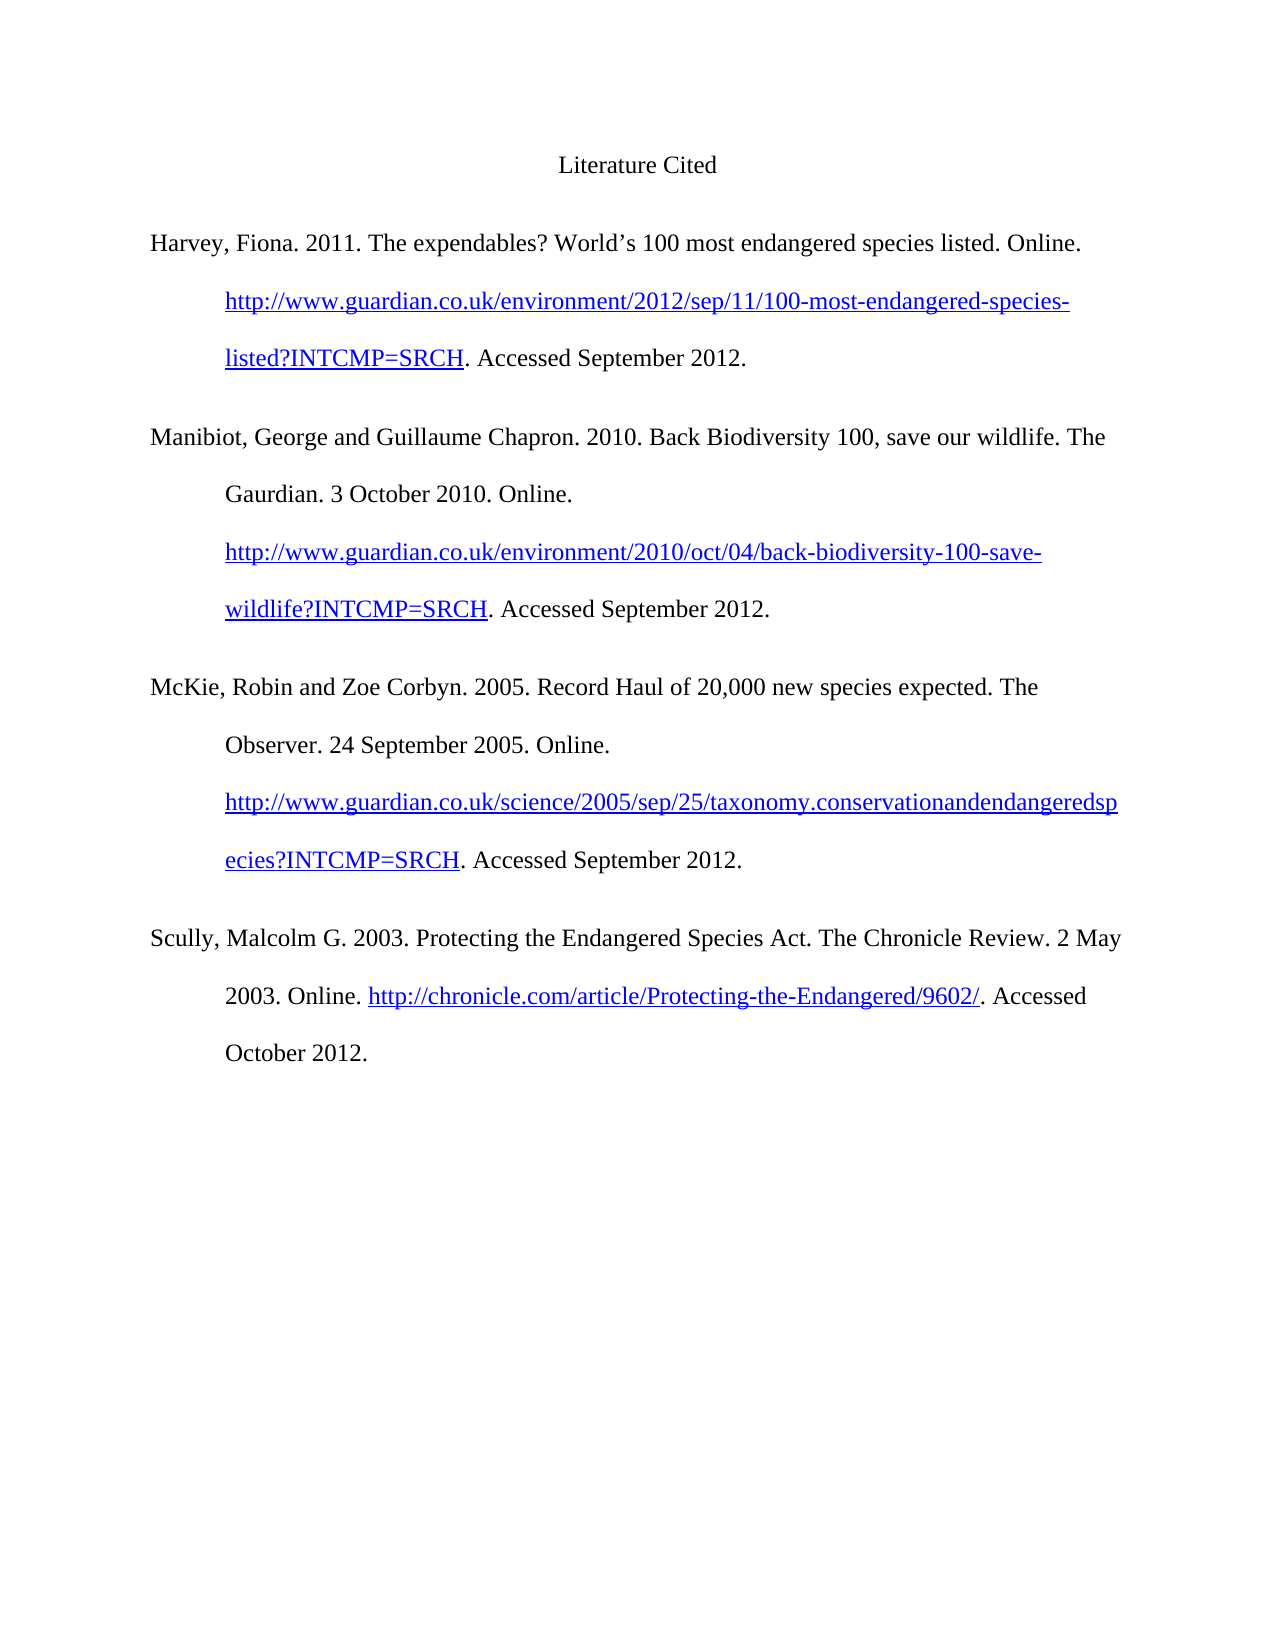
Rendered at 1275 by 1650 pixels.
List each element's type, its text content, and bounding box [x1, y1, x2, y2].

text Harvey, Fiona. 2011. The expendables? World’s 100 most endangered species listed. Online. http://www.guardian.co.uk/environment/2012/sep/11/100-most-endangered-species-listed?INTCMP=SRCH. Accessed September 2012. [150, 228, 1125, 372]
text McKie, Robin and Zoe Corbyn. 2005. Record Haul of 20,000 new species expected. The Observer. 24 September 2005. Online. http://www.guardian.co.uk/science/2005/sep/25/taxonomy.conservationandendangeredspecies?INTCMP=SRCH. Accessed September 2012. [150, 672, 1125, 874]
text Manibiot, George and Guillaume Chapron. 2010. Back Biodiversity 100, save our wildlife. The Gaurdian. 3 October 2010. Online. http://www.guardian.co.uk/environment/2010/oct/04/back-biodiversity-100-save-wildlife?INTCMP=SRCH. Accessed September 2012. [150, 422, 1125, 623]
text Scully, Malcolm G. 2003. Protecting the Endangered Species Act. The Chronicle Review. 2 May 2003. Online. http://chronicle.com/article/Protecting-the-Endangered/9602/. Accessed October 2012. [150, 923, 1125, 1067]
text Literature Cited [150, 150, 1125, 179]
